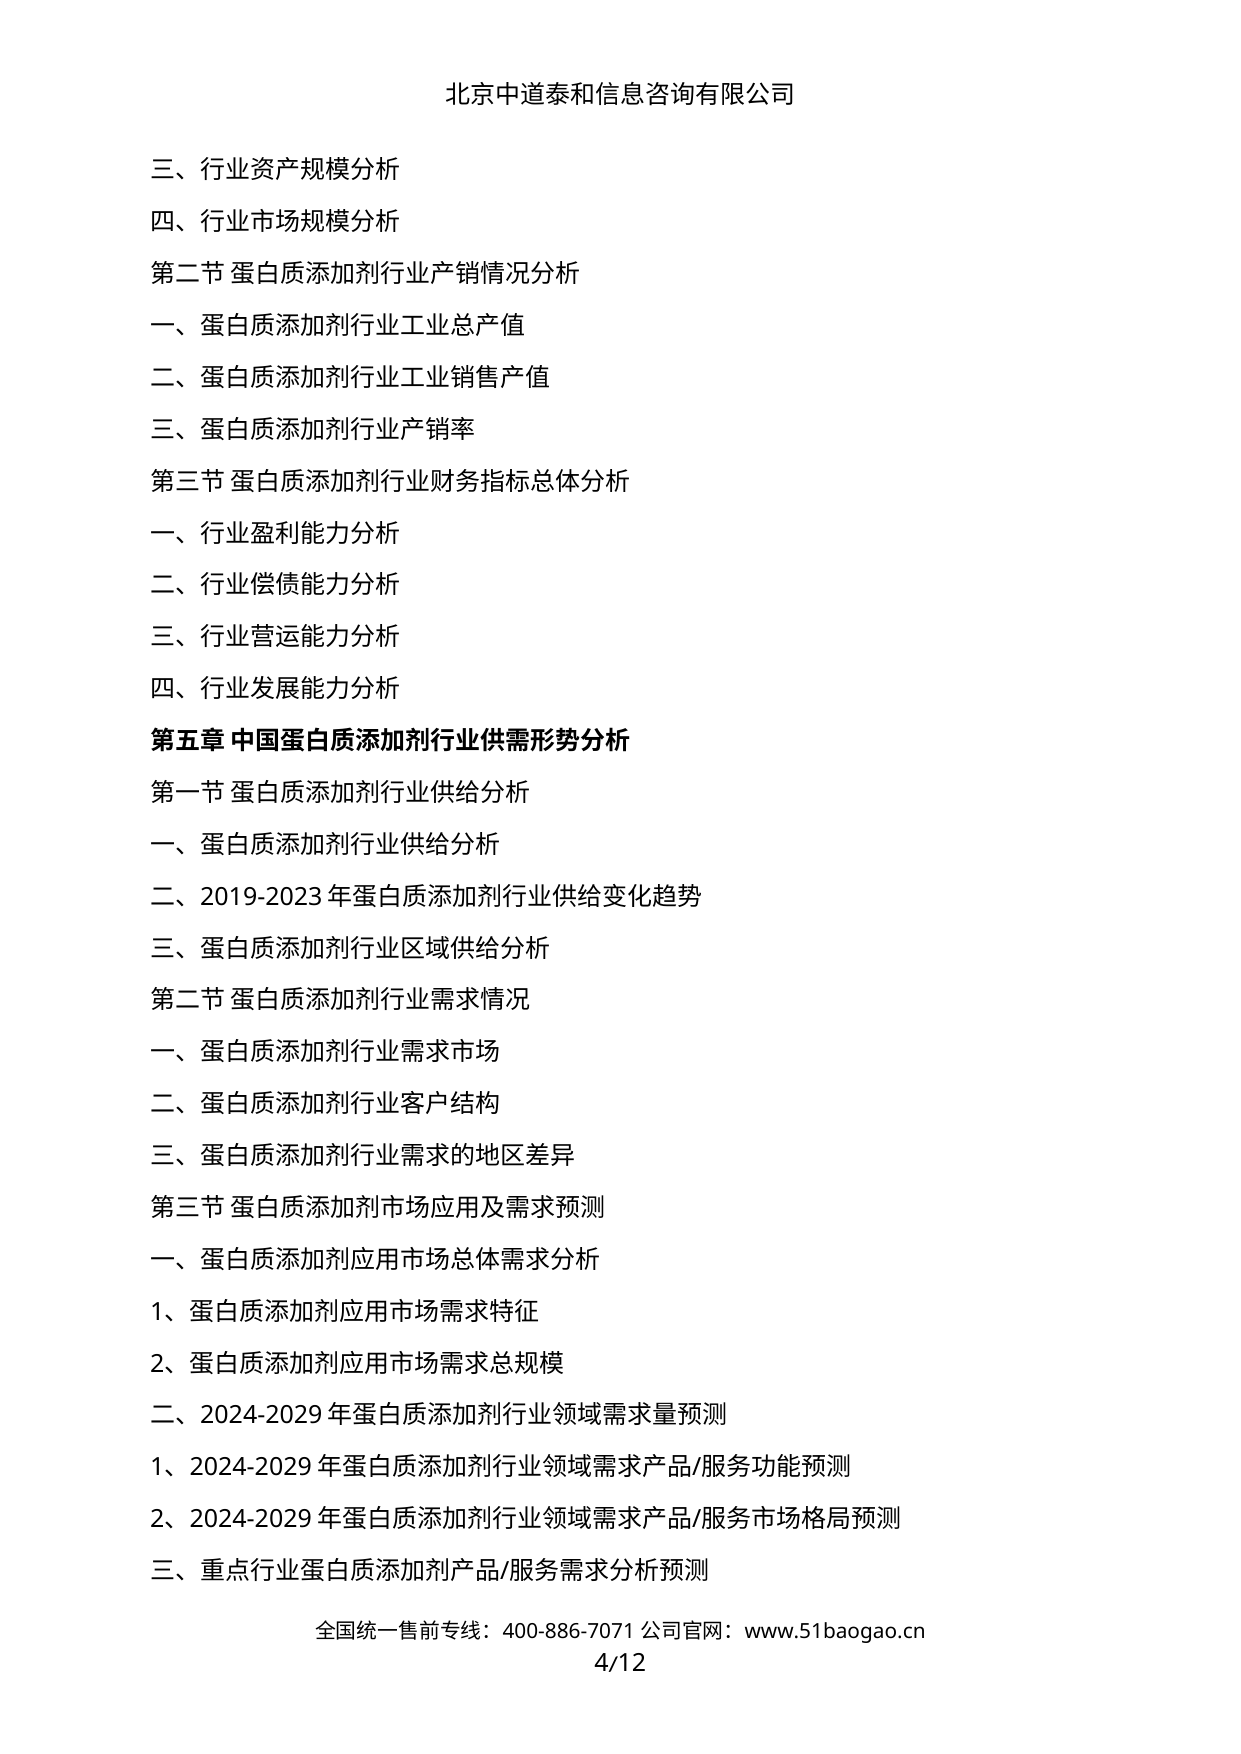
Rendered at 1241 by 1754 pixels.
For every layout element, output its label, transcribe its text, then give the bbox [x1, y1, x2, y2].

text 一、蛋白质添加剂行业需求市场 [150, 1032, 1090, 1068]
text 三、蛋白质添加剂行业区域供给分析 [150, 928, 1090, 964]
text 1、2024-2029年蛋白质添加剂行业领域需求产品/服务功能预测 [150, 1447, 1090, 1483]
text 2、2024-2029年蛋白质添加剂行业领域需求产品/服务市场格局预测 [150, 1499, 1090, 1535]
text 二、2024-2029年蛋白质添加剂行业领域需求量预测 [150, 1395, 1090, 1431]
text 第一节 蛋白质添加剂行业供给分析 [150, 772, 1090, 809]
text 一、蛋白质添加剂应用市场总体需求分析 [150, 1239, 1090, 1276]
text 第五章 中国蛋白质添加剂行业供需形势分析 [150, 721, 1090, 757]
text 1、蛋白质添加剂应用市场需求特征 [150, 1291, 1090, 1327]
text 第三节 蛋白质添加剂市场应用及需求预测 [150, 1187, 1090, 1224]
text 二、蛋白质添加剂行业客户结构 [150, 1084, 1090, 1120]
text 二、2019-2023年蛋白质添加剂行业供给变化趋势 [150, 876, 1090, 912]
text 一、蛋白质添加剂行业工业总产值 [150, 306, 1090, 342]
text 2、蛋白质添加剂应用市场需求总规模 [150, 1343, 1090, 1379]
text 三、蛋白质添加剂行业需求的地区差异 [150, 1136, 1090, 1172]
text 一、蛋白质添加剂行业供给分析 [150, 824, 1090, 861]
text 三、蛋白质添加剂行业产销率 [150, 409, 1090, 446]
text 三、重点行业蛋白质添加剂产品/服务需求分析预测 [150, 1551, 1090, 1587]
text 第二节 蛋白质添加剂行业产销情况分析 [150, 254, 1090, 290]
text 三、行业资产规模分析 [150, 150, 1090, 186]
text 四、行业发展能力分析 [150, 669, 1090, 705]
text 二、行业偿债能力分析 [150, 565, 1090, 601]
text 第二节 蛋白质添加剂行业需求情况 [150, 980, 1090, 1016]
text 四、行业市场规模分析 [150, 202, 1090, 238]
text 第三节 蛋白质添加剂行业财务指标总体分析 [150, 461, 1090, 497]
text 一、行业盈利能力分析 [150, 513, 1090, 549]
text 二、蛋白质添加剂行业工业销售产值 [150, 357, 1090, 394]
text 三、行业营运能力分析 [150, 617, 1090, 653]
